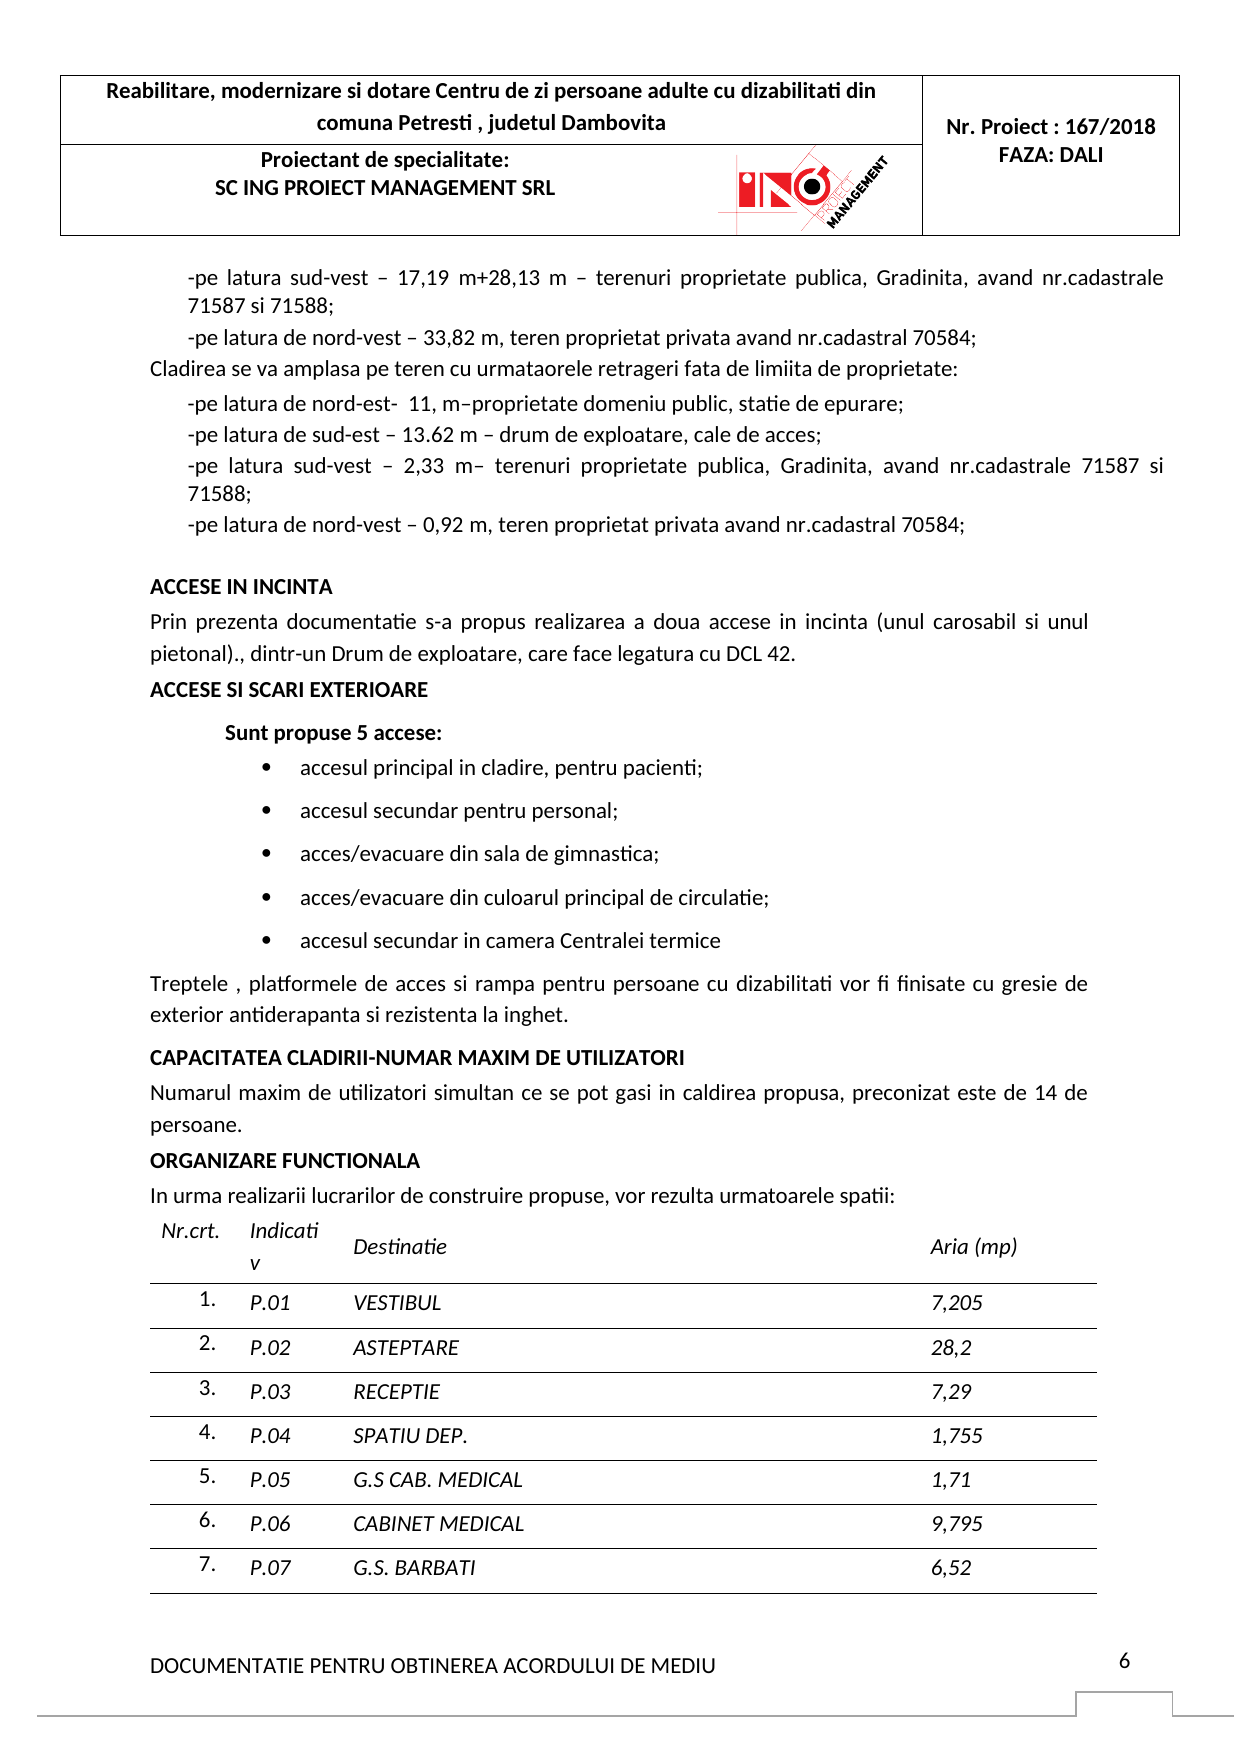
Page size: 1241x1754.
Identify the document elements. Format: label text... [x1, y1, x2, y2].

table_header Aria (mp) [919, 1216, 1097, 1283]
list accesul secundar pentru personal; [262, 796, 1090, 824]
table_cell [150, 1417, 238, 1460]
table_cell P.01 [238, 1284, 342, 1327]
text Prin prezenta documentatie s-a propus realizarea a doua accese in incinta (unul carosabil si unul pietonal)., dintr-un Drum de exploatare, care face legatura cu DCL 42. [150, 607, 1090, 667]
table_header Nr.crt. [150, 1216, 238, 1283]
table_cell [150, 1373, 238, 1416]
text -pe latura de nord-vest – 33,82 m, teren proprietat privata avand nr.cadastral 70584; [187, 323, 1165, 351]
table_cell SPATIU DEP. [342, 1417, 919, 1460]
table_cell P.06 [238, 1505, 342, 1548]
table_cell [150, 1549, 238, 1592]
text -pe latura de nord-est- 11, m–proprietate domeniu public, statie de epurare; [187, 389, 1165, 417]
table_cell [150, 1461, 238, 1504]
table_cell [150, 1329, 238, 1372]
table_cell RECEPTIE [342, 1373, 919, 1416]
table_cell 9,795 [919, 1505, 1097, 1548]
text Cladirea se va amplasa pe teren cu urmataorele retrageri fata de limiita de proprietate: [150, 354, 1090, 382]
text -pe latura de sud-est – 13.62 m – drum de exploatare, cale de acces; [187, 420, 1165, 448]
text CAPACITATEA CLADIRII-NUMAR MAXIM DE UTILIZATORI [150, 1043, 1090, 1071]
text Numarul maxim de utilizatori simultan ce se pot gasi in caldirea propusa, preconizat este de 14 de persoane. [150, 1078, 1090, 1139]
text Treptele , platformele de acces si rampa pentru persoane cu dizabilitati vor fi finisate cu gresie de exterior antiderapanta si rezistenta la inghet. [150, 969, 1090, 1028]
text ORGANIZARE FUNCTIONALA [150, 1146, 1090, 1174]
table_cell 6,52 [919, 1549, 1097, 1592]
text ACCESE IN INCINTA [150, 572, 1090, 600]
picture [717, 145, 912, 235]
list accesul principal in cladire, pentru pacienti; [262, 753, 1090, 781]
table_cell G.S. BARBATI [342, 1549, 919, 1592]
table_cell 7,205 [919, 1284, 1097, 1327]
table_cell P.07 [238, 1549, 342, 1592]
table_cell VESTIBUL [342, 1284, 919, 1327]
table_cell CABINET MEDICAL [342, 1505, 919, 1548]
text In urma realizarii lucrarilor de construire propuse, vor rezulta urmatoarele spatii: [150, 1181, 1090, 1209]
text ACCESE SI SCARI EXTERIOARE [150, 675, 1090, 703]
text -pe latura de nord-vest – 0,92 m, teren proprietat privata avand nr.cadastral 70584; [187, 510, 1165, 538]
table_cell P.03 [238, 1373, 342, 1416]
table_header Indicativ [238, 1216, 342, 1283]
table_cell P.02 [238, 1329, 342, 1372]
text Sunt propuse 5 accese: [150, 718, 1090, 746]
table_cell 28,2 [919, 1329, 1097, 1372]
text -pe latura sud-vest – 2,33 m– terenuri proprietate publica, Gradinita, avand nr.cadastrale 71587 si 71588; [187, 451, 1165, 507]
table_header Destinatie [342, 1216, 919, 1283]
text -pe latura sud-vest – 17,19 m+28,13 m – terenuri proprietate publica, Gradinita, avand nr.cadastrale 71587 si 71588; [187, 263, 1165, 319]
table_cell ASTEPTARE [342, 1329, 919, 1372]
table_cell [150, 1284, 238, 1327]
table_cell P.04 [238, 1417, 342, 1460]
table_cell 7,29 [919, 1373, 1097, 1416]
table_cell 1,755 [919, 1417, 1097, 1460]
list accesul secundar in camera Centralei termice [262, 926, 1090, 954]
table_cell 1,71 [919, 1461, 1097, 1504]
list acces/evacuare din sala de gimnastica; [262, 839, 1090, 868]
table_cell G.S CAB. MEDICAL [342, 1461, 919, 1504]
table_cell [150, 1505, 238, 1548]
table_cell P.05 [238, 1461, 342, 1504]
list acces/evacuare din culoarul principal de circulatie; [262, 883, 1090, 911]
